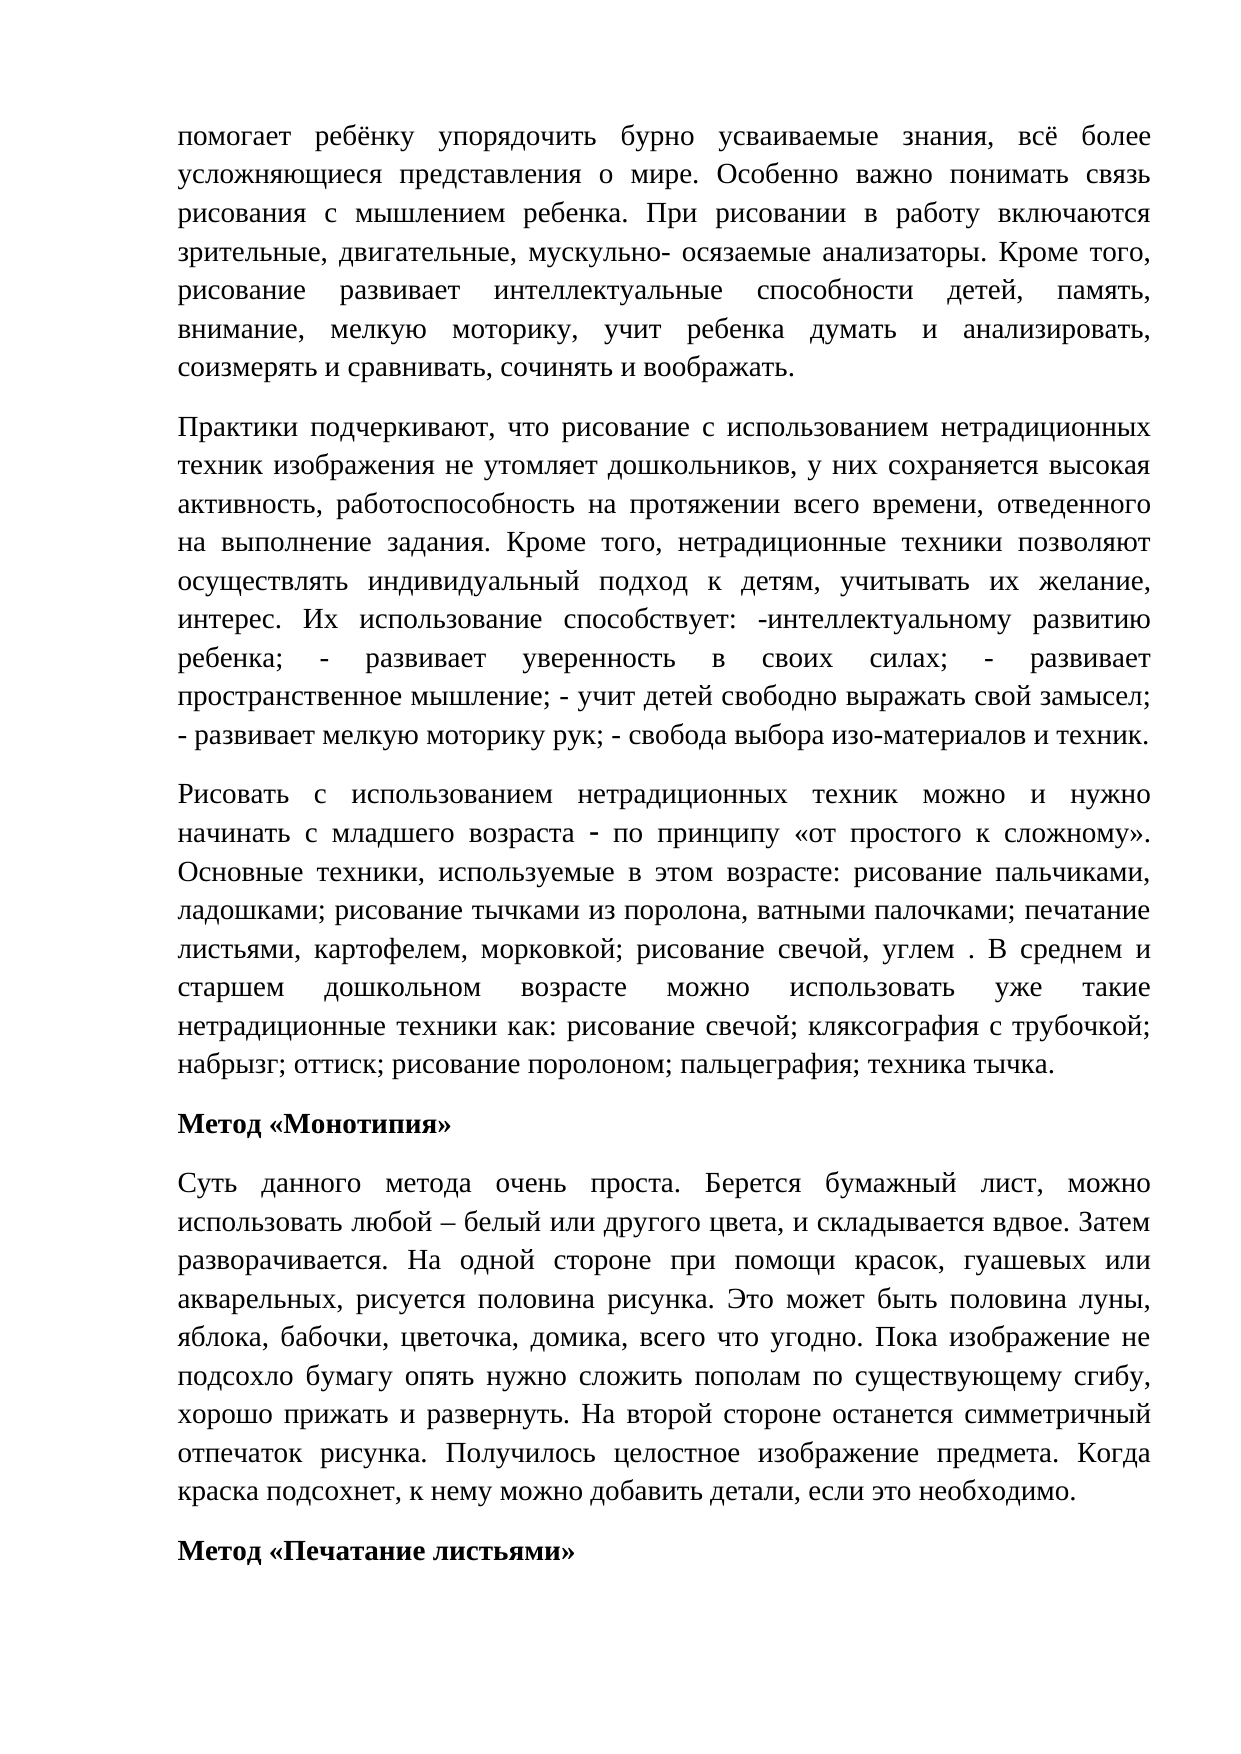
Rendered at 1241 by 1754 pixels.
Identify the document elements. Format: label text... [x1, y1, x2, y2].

text Рисовать с использованием нетрадиционных техник можно и нужно начинать с младшего возраста по принципу «от простого к сложному». Основные техники, используемые в этом возрасте: рисование пальчиками, ладошками; рисование тычками из поролона, ватными палочками; печатание листьями, картофелем, морковкой; рисование свечой, углем . В среднем и старшем дошкольном возрасте можно использовать уже такие нетрадиционные техники как: рисование свечой; кляксография с трубочкой; набрызг; оттиск; рисование поролоном; пальцеграфия; техника тычка. [177, 776, 1152, 1080]
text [177, 118, 1152, 383]
text Метод «Монотипия» [177, 1106, 1152, 1139]
text Метод «Печатание листьями» [177, 1533, 1152, 1566]
text Практики подчеркивают, что рисование с использованием нетрадиционных техник изображения не утомляет дошкольников, у них сохраняется высокая активность, работоспособность на протяжении всего времени, отведенного на выполнение задания. Кроме того, нетрадиционные техники позволяют осуществлять индивидуальный подход к детям, учитывать их желание, интерес. Их использование способствует: -интеллектуальному развитию ребенка; - развивает уверенность в своих силах; - развивает пространственное мышление; - учит детей свободно выражать свой замысел; - развивает мелкую моторику рук; - свобода выбора изо-материалов и техник. [177, 409, 1152, 751]
text Суть данного метода очень проста. Берется бумажный лист, можно использовать любой – белый или другого цвета, и складывается вдвое. Затем разворачивается. На одной стороне при помощи красок, гуашевых или акварельных, рисуется половина рисунка. Это может быть половина луны, яблока, бабочки, цветочка, домика, всего что угодно. Пока изображение не подсохло бумагу опять нужно сложить пополам по существующему сгибу, хорошо прижать и развернуть. На второй стороне останется симметричный отпечаток рисунка. Получилось целостное изображение предмета. Когда краска подсохнет, к нему можно добавить детали, если это необходимо. [177, 1165, 1152, 1507]
